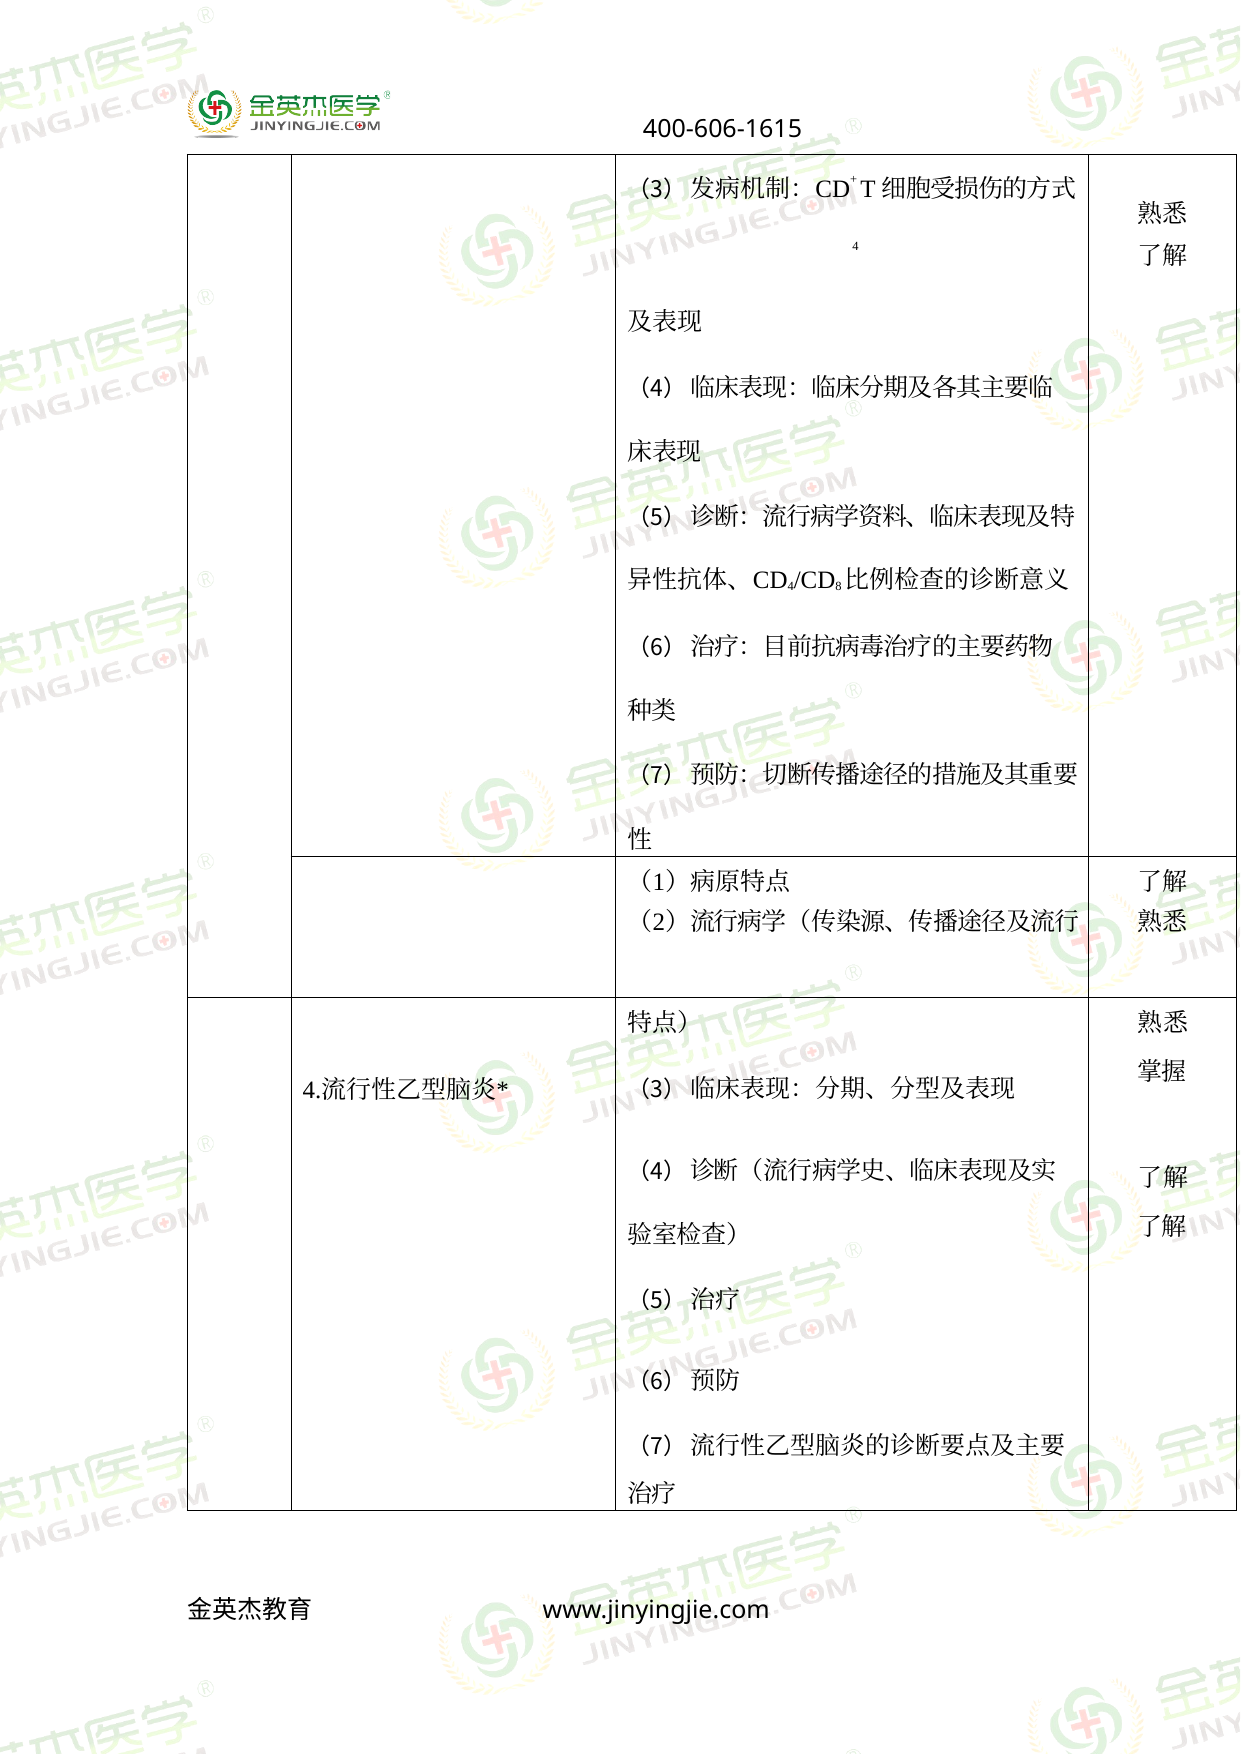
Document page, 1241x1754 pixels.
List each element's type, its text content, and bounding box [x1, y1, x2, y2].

table_cell 熟悉掌握 了解了解 [1089, 998, 1236, 1510]
table_cell 3.艾滋病* [292, 155, 615, 856]
table_cell [292, 857, 615, 997]
table_cell 特点） 临床表现：分期、分型及表现 诊断（流行病学史、临床表现及实验室检查） 治疗 预防 流行性乙型脑炎的诊断要点及主要治疗 [616, 998, 1088, 1510]
picture [187, 90, 390, 138]
table_cell 了解 熟悉 [1089, 857, 1236, 997]
table_cell （1）病原特点 （2）流行病学（传染源、传播途径及流行 [616, 857, 1088, 997]
table_cell [188, 998, 291, 1510]
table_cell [1089, 155, 1236, 856]
table_cell 4.流行性乙型脑炎* [292, 998, 615, 1510]
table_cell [616, 155, 1088, 856]
